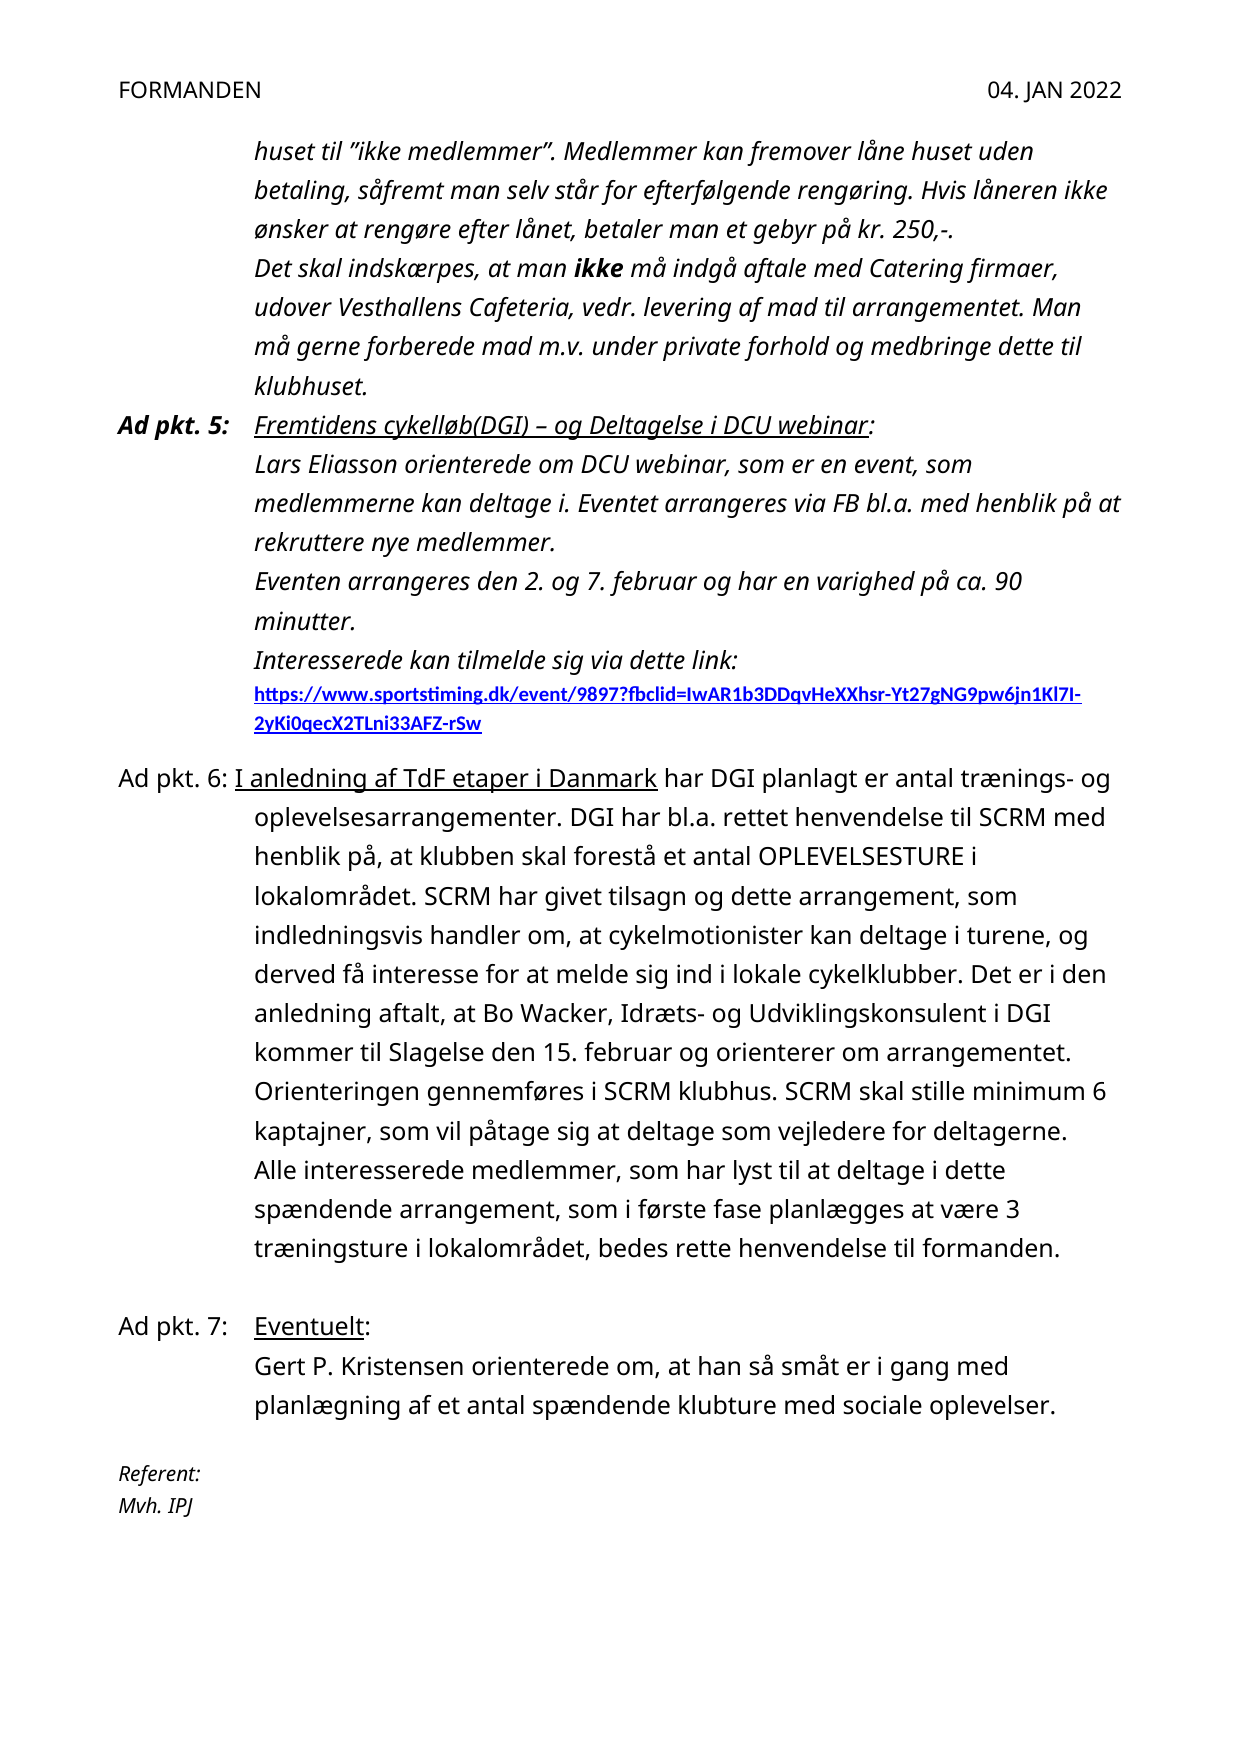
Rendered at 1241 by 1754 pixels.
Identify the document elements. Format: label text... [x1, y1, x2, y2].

text Alle interesserede medlemmer, som har lyst til at deltage i dette spændende arrangement, som i første fase planlægges at være 3 træningsture i lokalområdet, bedes rette henvendelse til formanden. [118, 1152, 1122, 1265]
text https://www.sportstiming.dk/event/9897?fbclid=IwAR1b3DDqvHeXXhsr-Yt27gNG9pw6jn1Kl7I-2yKi0qecX2TLni33AFZ-rSw [254, 681, 1122, 736]
text Gert P. Kristensen orienterede om, at han så småt er i gang med planlægning af et antal spændende klubture med sociale oplevelser. [118, 1348, 1122, 1421]
text Det skal indskærpes, at man ikke må indgå aftale med Catering firmaer, udover Vesthallens Cafeteria, vedr. levering af mad til arrangementet. Man må gerne forberede mad m.v. under private forhold og medbringe dette til klubhuset. [254, 251, 1122, 402]
text Interesserede kan tilmelde sig via dette link: [118, 642, 1122, 676]
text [254, 133, 1122, 246]
text Mvh. IPJ [118, 1492, 1122, 1520]
text Ad pkt. 7: Eventuelt: [118, 1309, 1122, 1343]
text Referent: [118, 1459, 1122, 1487]
text Ad pkt. 5: Fremtidens cykelløb(DGI) – og Deltagelse i DCU webinar: [118, 407, 1122, 441]
text Eventen arrangeres den 2. og 7. februar og har en varighed på ca. 90 minutter. [254, 564, 1122, 637]
text Lars Eliasson orienterede om DCU webinar, som er en event, som medlemmerne kan deltage i. Eventet arrangeres via FB bl.a. med henblik på at rekruttere nye medlemmer. [254, 446, 1122, 559]
text Ad pkt. 6: I anledning af TdF etaper i Danmark har DGI planlagt er antal trænings- og oplevelsesarrangementer. DGI har bl.a. rettet henvendelse til SCRM med henblik på, at klubben skal forestå et antal OPLEVELSESTURE i lokalområdet. SCRM har givet tilsagn og dette arrangement, som indledningsvis handler om, at cykelmotionister kan deltage i turene, og derved få interesse for at melde sig ind i lokale cykelklubber. Det er i den anledning aftalt, at Bo Wacker, Idræts- og Udviklingskonsulent i DGI kommer til Slagelse den 15. februar og orienterer om arrangementet. Orienteringen gennemføres i SCRM klubhus. SCRM skal stille minimum 6 kaptajner, som vil påtage sig at deltage som vejledere for deltagerne. [118, 761, 1122, 1147]
